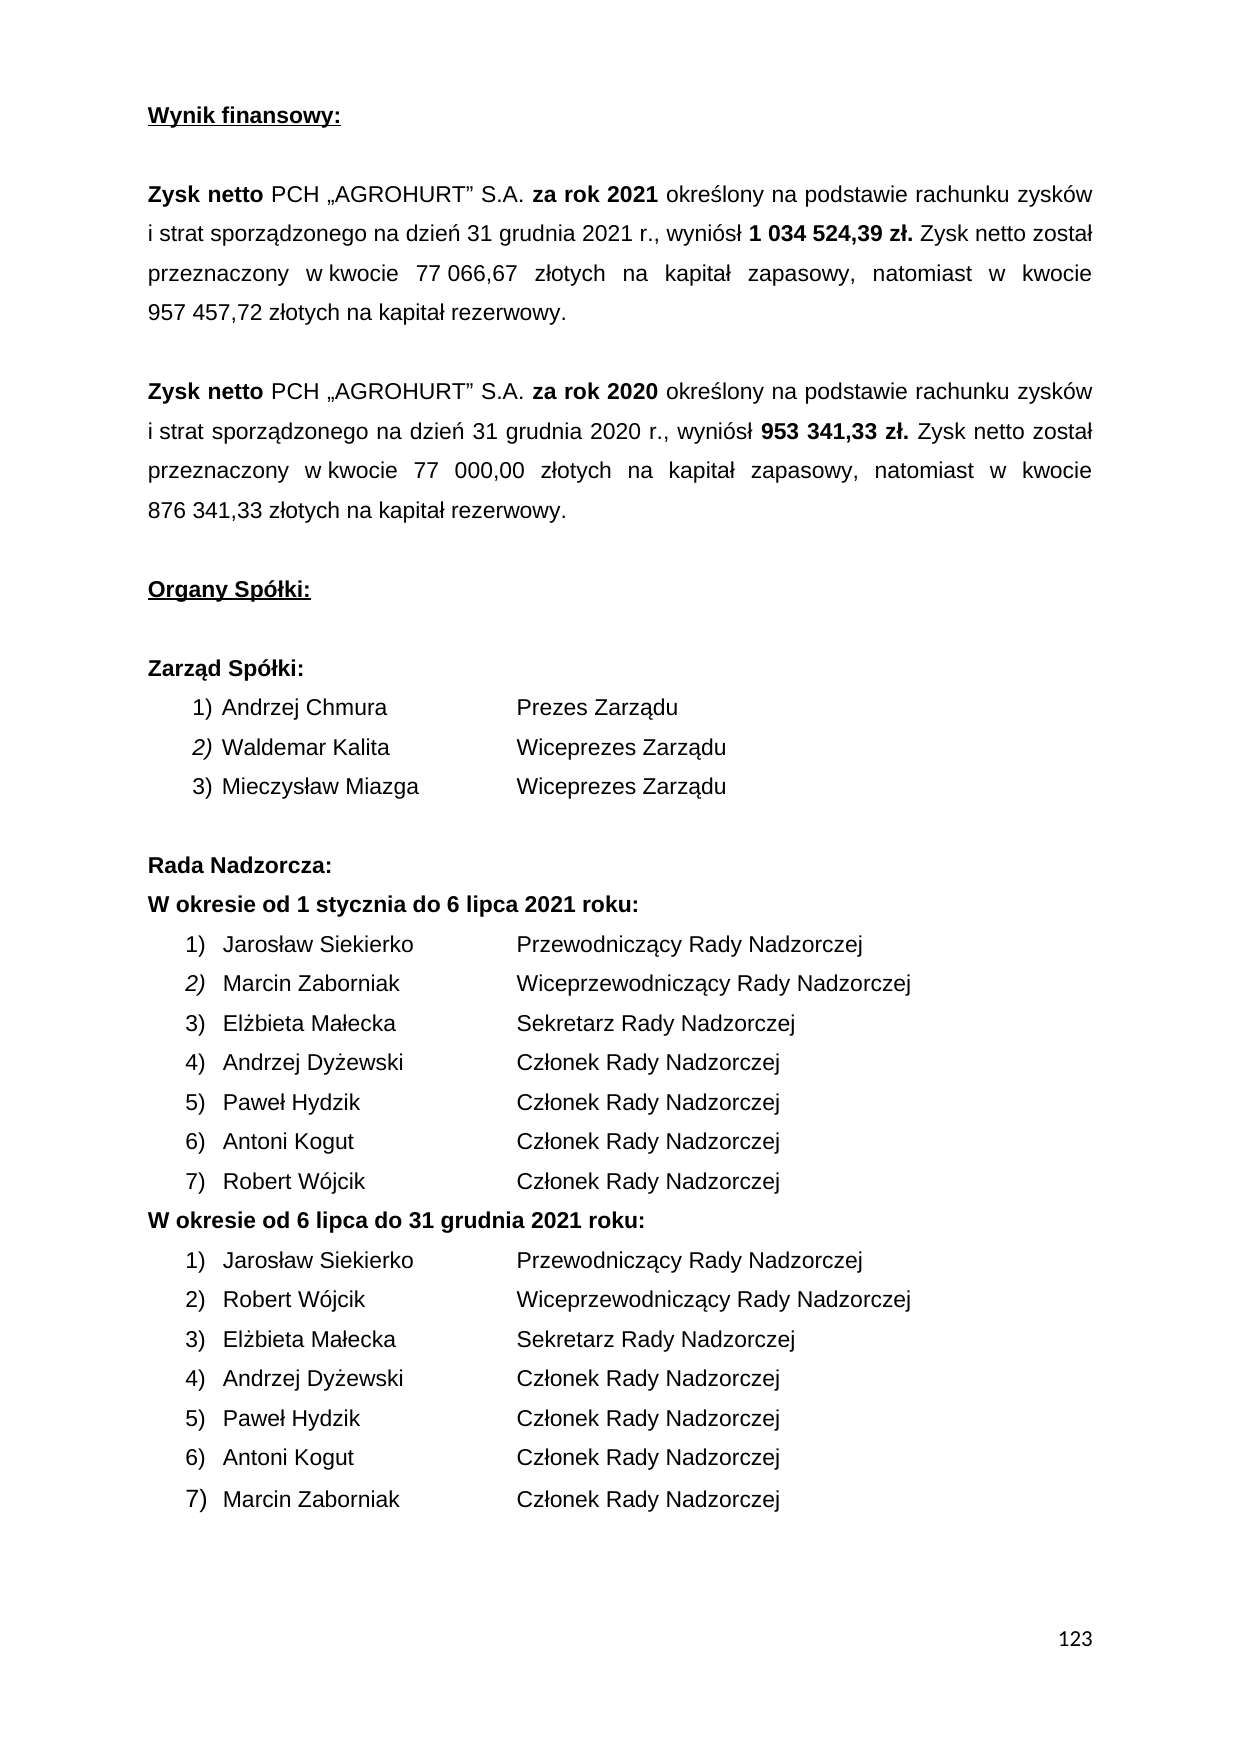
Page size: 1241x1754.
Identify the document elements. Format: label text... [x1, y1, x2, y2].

list Robert Wójcik Wiceprzewodniczący Rady Nadzorczej [185, 1286, 1092, 1313]
list Andrzej Dyżewski Członek Rady Nadzorczej [185, 1049, 1092, 1076]
list Jarosław Siekierko Przewodniczący Rady Nadzorczej [185, 1247, 1092, 1273]
text Zysk netto PCH „AGROHURT” S.A. za rok 2020 określony na podstawie rachunku zysków i strat sporządzonego na dzień 31 grudnia 2020 r., wyniósł 953 341,33 zł. Zysk netto został przeznaczony w kwocie 77 000,00 złotych na kapitał zapasowy, natomiast w kwocie 876 341,33 złotych na kapitał rezerwowy. [148, 378, 1092, 523]
text Zarząd Spółki: [148, 654, 1092, 681]
text Rada Nadzorcza: [148, 852, 1092, 878]
list Waldemar Kalita Wiceprezes Zarządu [192, 733, 1092, 760]
list Antoni Kogut Członek Rady Nadzorczej [185, 1128, 1092, 1155]
text Zysk netto PCH „AGROHURT” S.A. za rok 2021 określony na podstawie rachunku zysków i strat sporządzonego na dzień 31 grudnia 2021 r., wyniósł 1 034 524,39 zł. Zysk netto został przeznaczony w kwocie 77 066,67 złotych na kapitał zapasowy, natomiast w kwocie 957 457,72 złotych na kapitał rezerwowy. [148, 181, 1092, 326]
list Elżbieta Małecka Sekretarz Rady Nadzorczej [185, 1010, 1092, 1036]
list Jarosław Siekierko Przewodniczący Rady Nadzorczej [185, 931, 1092, 957]
text Wynik finansowy: [148, 102, 1092, 128]
list Marcin Zaborniak Członek Rady Nadzorczej [185, 1484, 1092, 1512]
list Paweł Hydzik Członek Rady Nadzorczej [185, 1405, 1092, 1431]
list Paweł Hydzik Członek Rady Nadzorczej [185, 1089, 1092, 1115]
list W okresie od 6 lipca do 31 grudnia 2021 roku: [148, 1207, 1092, 1234]
text W okresie od 1 stycznia do 6 lipca 2021 roku: [148, 891, 1092, 918]
list Elżbieta Małecka Sekretarz Rady Nadzorczej [185, 1326, 1092, 1352]
list Robert Wójcik Członek Rady Nadzorczej [185, 1168, 1092, 1194]
text Organy Spółki: [148, 576, 1092, 602]
list Marcin Zaborniak Wiceprzewodniczący Rady Nadzorczej [185, 970, 1092, 997]
list Mieczysław Miazga Wiceprezes Zarządu [192, 773, 1092, 799]
list Andrzej Dyżewski Członek Rady Nadzorczej [185, 1365, 1092, 1392]
list Andrzej Chmura Prezes Zarządu [192, 694, 1092, 720]
list Antoni Kogut Członek Rady Nadzorczej [185, 1444, 1092, 1471]
